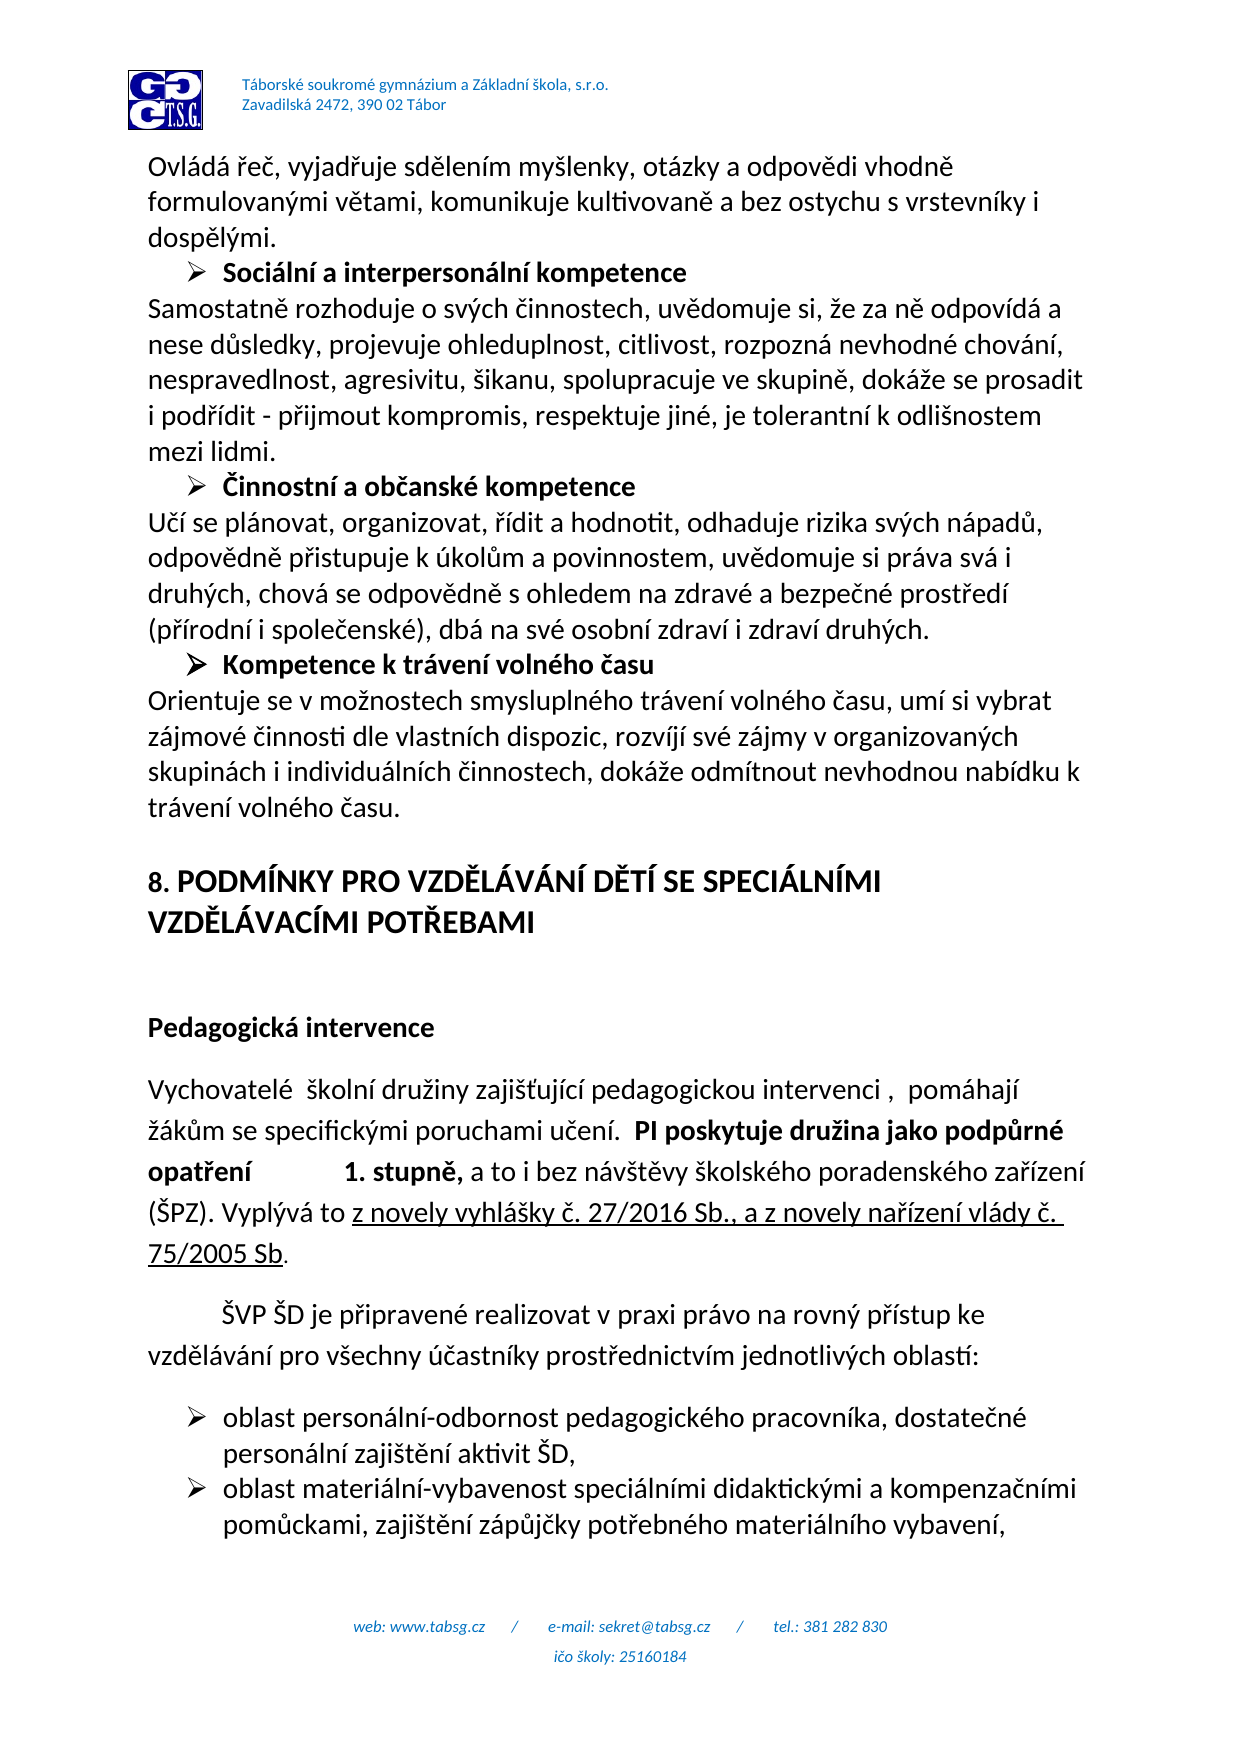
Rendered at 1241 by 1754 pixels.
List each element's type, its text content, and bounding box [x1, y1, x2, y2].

text Učí se plánovat, organizovat, řídit a hodnotit, odhaduje rizika svých nápadů, odpovědně přistupuje k úkolům a povinnostem, uvědomuje si práva svá i druhých, chová se odpovědně s ohledem na zdravé a bezpečné prostředí (přírodní i společenské), dbá na své osobní zdraví i zdraví druhých. [148, 504, 1093, 646]
text ŠVP ŠD je připravené realizovat v praxi právo na rovný přístup ke vzdělávání pro všechny účastníky prostřednictvím jednotlivých oblastí: [148, 1296, 1093, 1373]
text Pedagogická intervence [148, 1009, 1093, 1045]
list Kompetence k trávení volného času [185, 646, 1093, 682]
text Ovládá řeč, vyjadřuje sdělením myšlenky, otázky a odpovědi vhodně formulovanými větami, komunikuje kultivovaně a bez ostychu s vrstevníky i dospělými. [148, 148, 1093, 254]
text Samostatně rozhoduje o svých činnostech, uvědomuje si, že za ně odpovídá a nese důsledky, projevuje ohleduplnost, citlivost, rozpozná nevhodné chování, nespravedlnost, agresivitu, šikanu, spolupracuje ve skupině, dokáže se prosadit i podřídit - přijmout kompromis, respektuje jiné, je tolerantní k odlišnostem mezi lidmi. [148, 290, 1093, 468]
picture [129, 71, 202, 129]
list oblast personální-odbornost pedagogického pracovníka, dostatečné personální zajištění aktivit ŠD, [185, 1399, 1093, 1470]
list Činnostní a občanské kompetence [185, 468, 1093, 504]
list Sociální a interpersonální kompetence [185, 254, 1093, 290]
text Vychovatelé školní družiny zajišťující pedagogickou intervenci , pomáhají žákům se specifickými poruchami učení. PI poskytuje družina jako podpůrné opatření 1. stupně, a to i bez návštěvy školského poradenského zařízení (ŠPZ). Vyplývá to z novely vyhlášky č. 27/2016 Sb., a z novely nařízení vlády č. 75/2005 Sb. [148, 1071, 1093, 1270]
text Orientuje se v možnostech smysluplného trávení volného času, umí si vybrat zájmové činnosti dle vlastních dispozic, rozvíjí své zájmy v organizovaných skupinách i individuálních činnostech, dokáže odmítnout nevhodnou nabídku k trávení volného času. [148, 682, 1093, 824]
list oblast materiální-vybavenost speciálními didaktickými a kompenzačními pomůckami, zajištění zápůjčky potřebného materiálního vybavení, [185, 1470, 1093, 1542]
text 8. PODMÍNKY PRO VZDĚLÁVÁNÍ DĚTÍ SE SPECIÁLNÍMI VZDĚLÁVACÍMI POTŘEBAMI [148, 860, 1093, 942]
